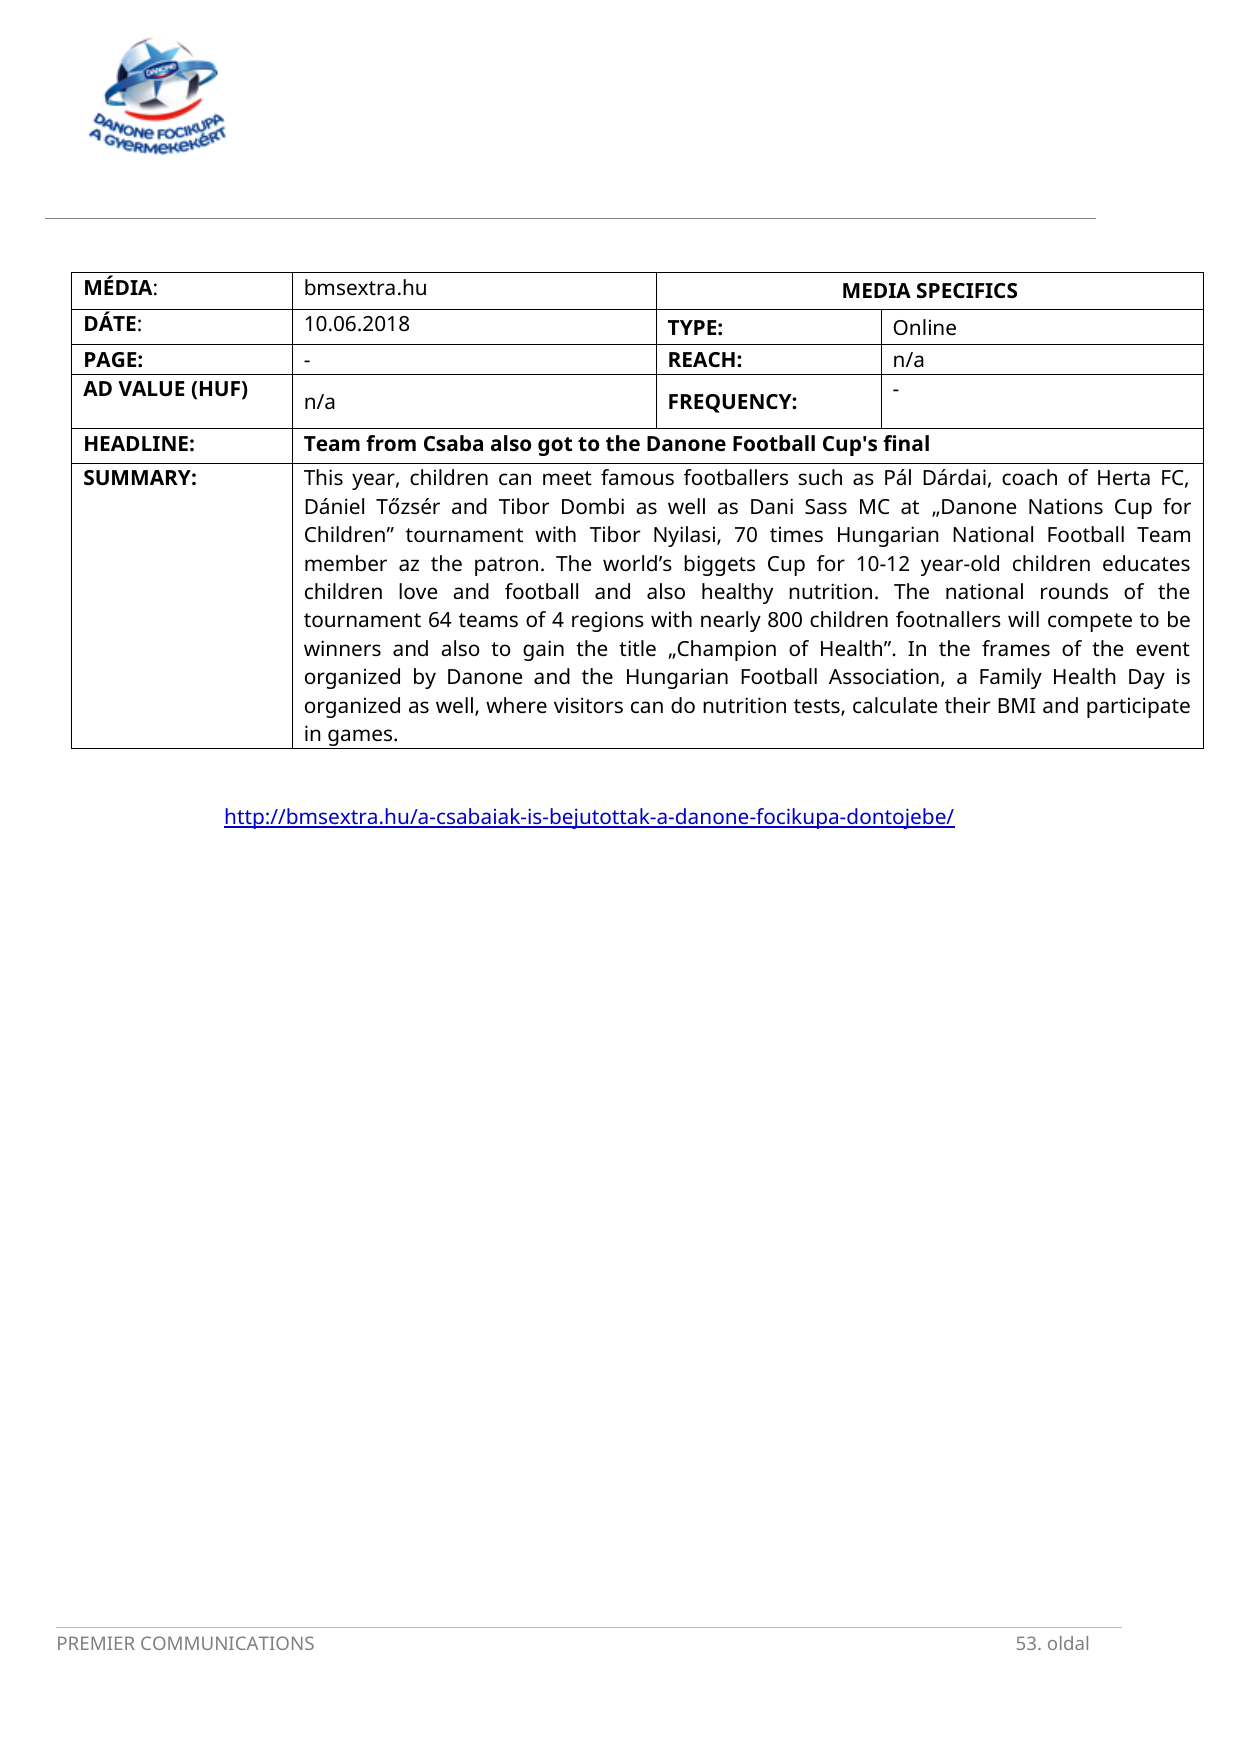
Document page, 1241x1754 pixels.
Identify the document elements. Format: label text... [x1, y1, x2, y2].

table_cell This year, children can meet famous footballers such as Pál Dárdai, coach of Herta FC, Dániel Tőzsér and Tibor Dombi as well as Dani Sass MC at „Danone Nations Cup for Children” tournament with Tibor Nyilasi, 70 times Hungarian National Football Team member az the patron. The world’s biggets Cup for 10-12 year-old children educates children love and football and also healthy nutrition. The national rounds of the tournament 64 teams of 4 regions with nearly 800 children footnallers will compete to be winners and also to gain the title „Champion of Health”. In the frames of the event organized by Danone and the Hungarian Football Association, a Family Health Day is organized as well, where visitors can do nutrition tests, calculate their BMI and participate in games. [293, 464, 1203, 748]
table_cell REACH: [657, 345, 881, 373]
table_cell TYPE: [657, 310, 881, 344]
table_cell Team from Csaba also got to the Danone Football Cup's final [293, 429, 1203, 462]
table_cell 10.06.2018 [293, 310, 656, 344]
table_header MEDIA SPECIFICS [657, 273, 1203, 308]
table_cell Online [882, 310, 1203, 344]
table_header MÉDIA: [72, 273, 292, 308]
table_header bmsextra.hu [293, 273, 656, 308]
table_cell - [882, 375, 1203, 428]
table_cell n/a [882, 345, 1203, 373]
picture [85, 29, 235, 169]
table_cell HEADLINE: [72, 429, 292, 462]
table_cell SUMMARY: [72, 464, 292, 748]
table_cell AD VALUE (HUF) [72, 375, 292, 428]
table_cell n/a [293, 375, 656, 428]
text http://bmsextra.hu/a-csabaiak-is-bejutottak-a-danone-focikupa-dontojebe/ [56, 802, 1122, 831]
table_cell - [293, 345, 656, 373]
table_cell PAGE: [72, 345, 292, 373]
table_cell DÁTE: [72, 310, 292, 344]
table_cell FREQUENCY: [657, 375, 881, 428]
